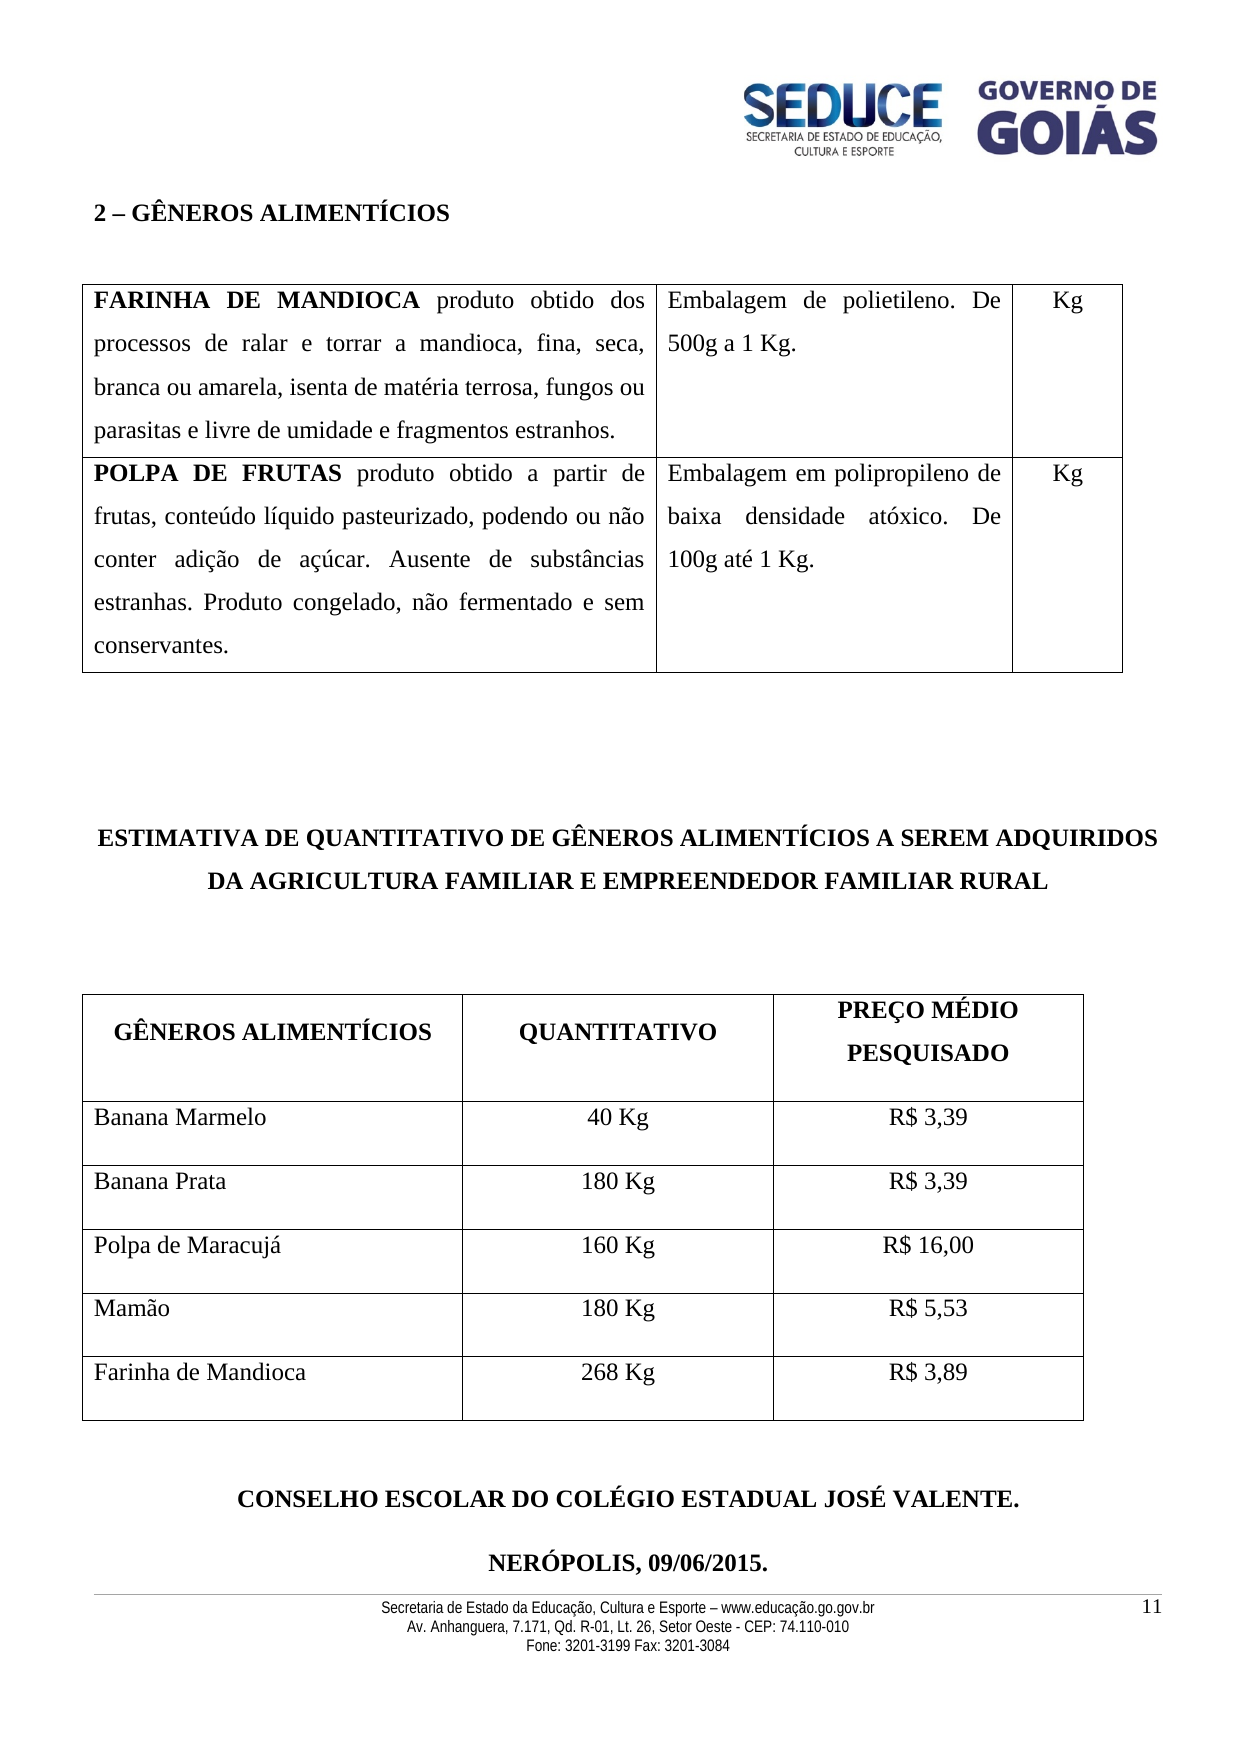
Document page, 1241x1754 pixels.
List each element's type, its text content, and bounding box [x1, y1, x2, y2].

table_cell Banana Marmelo [83, 1102, 462, 1165]
table_cell POLPA DE FRUTAS produto obtido a partir de frutas, conteúdo líquido pasteurizado, podendo ou não conter adição de açúcar. Ausente de substâncias estranhas. Produto congelado, não fermentado e sem conservantes. [83, 458, 656, 672]
table_cell Embalagem em polipropileno de baixa densidade atóxico. De 100g até 1 Kg. [657, 458, 1012, 672]
table_cell 40 Kg [463, 1102, 773, 1165]
table_cell R$ 3,89 [774, 1357, 1083, 1420]
table_header QUANTITATIVO [463, 995, 773, 1101]
table_cell Kg [1013, 458, 1122, 672]
picture [743, 75, 1163, 164]
table_cell R$ 5,53 [774, 1294, 1083, 1356]
table_header FARINHA DE MANDIOCA produto obtido dos processos de ralar e torrar a mandioca, fina, seca, branca ou amarela, isenta de matéria terrosa, fungos ou parasitas e livre de umidade e fragmentos estranhos. [83, 285, 656, 457]
text CONSELHO ESCOLAR DO COLÉGIO ESTADUAL JOSÉ VALENTE. [94, 1484, 1162, 1512]
table_cell 180 Kg [463, 1166, 773, 1229]
table_cell 160 Kg [463, 1230, 773, 1292]
table_cell R$ 3,39 [774, 1166, 1083, 1229]
text 2 – GÊNEROS ALIMENTÍCIOS [94, 198, 1162, 227]
table_header PREÇO MÉDIO PESQUISADO [774, 995, 1083, 1101]
table_cell 180 Kg [463, 1294, 773, 1356]
table_cell R$ 16,00 [774, 1230, 1083, 1292]
table_header GÊNEROS ALIMENTÍCIOS [83, 995, 462, 1101]
table_cell Mamão [83, 1294, 462, 1356]
table_cell Farinha de Mandioca [83, 1357, 462, 1420]
table_cell 268 Kg [463, 1357, 773, 1420]
table_header Embalagem de polietileno. De 500g a 1 Kg. [657, 285, 1012, 457]
table_header Kg [1013, 285, 1122, 457]
table_cell Polpa de Maracujá [83, 1230, 462, 1292]
table_cell Banana Prata [83, 1166, 462, 1229]
text ESTIMATIVA DE QUANTITATIVO DE GÊNEROS ALIMENTÍCIOS A SEREM ADQUIRIDOS DA AGRICULTURA FAMILIAR E EMPREENDEDOR FAMILIAR RURAL [94, 823, 1162, 895]
table_cell R$ 3,39 [774, 1102, 1083, 1165]
text NERÓPOLIS, 09/06/2015. [94, 1548, 1162, 1576]
